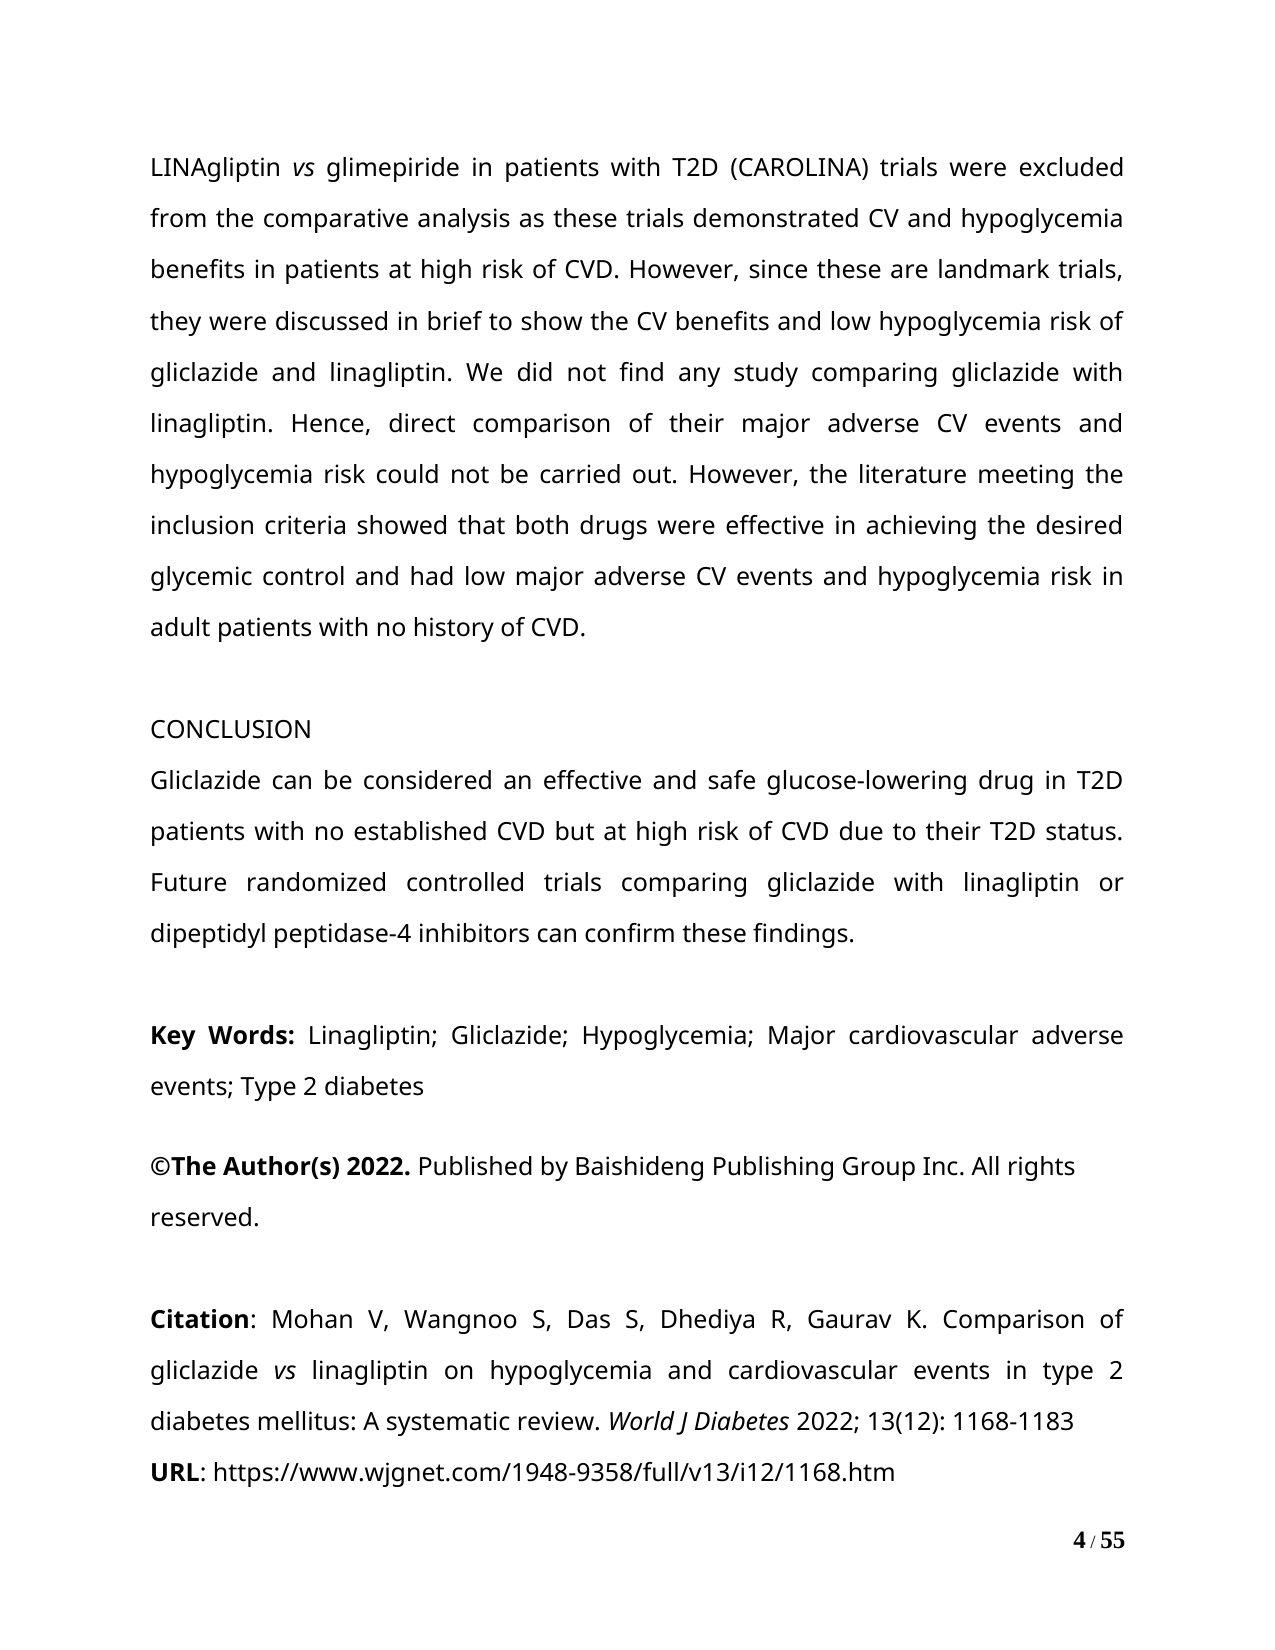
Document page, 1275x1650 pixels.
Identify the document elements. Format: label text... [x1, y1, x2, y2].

text CONCLUSION [150, 711, 1125, 746]
text URL: https://www.wjgnet.com/1948-9358/full/v13/i12/1168.htm [150, 1455, 1125, 1489]
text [150, 150, 1125, 643]
text Citation: Mohan V, Wangnoo S, Das S, Dhediya R, Gaurav K. Comparison of gliclazide vs linagliptin on hypoglycemia and cardiovascular events in type 2 diabetes mellitus: A systematic review. World J Diabetes 2022; 13(12): 1168-1183 [150, 1302, 1125, 1438]
text ©The Author(s) 2022. Published by Baishideng Publishing Group Inc. All rights reserved. [150, 1148, 1125, 1234]
text Gliclazide can be considered an effective and safe glucose-lowering drug in T2D patients with no established CVD but at high risk of CVD due to their T2D status. Future randomized controlled trials comparing gliclazide with linagliptin or dipeptidyl peptidase-4 inhibitors can confirm these findings. [150, 762, 1125, 950]
text Key Words: Linagliptin; Gliclazide; Hypoglycemia; Major cardiovascular adverse events; Type 2 diabetes [150, 1018, 1125, 1103]
